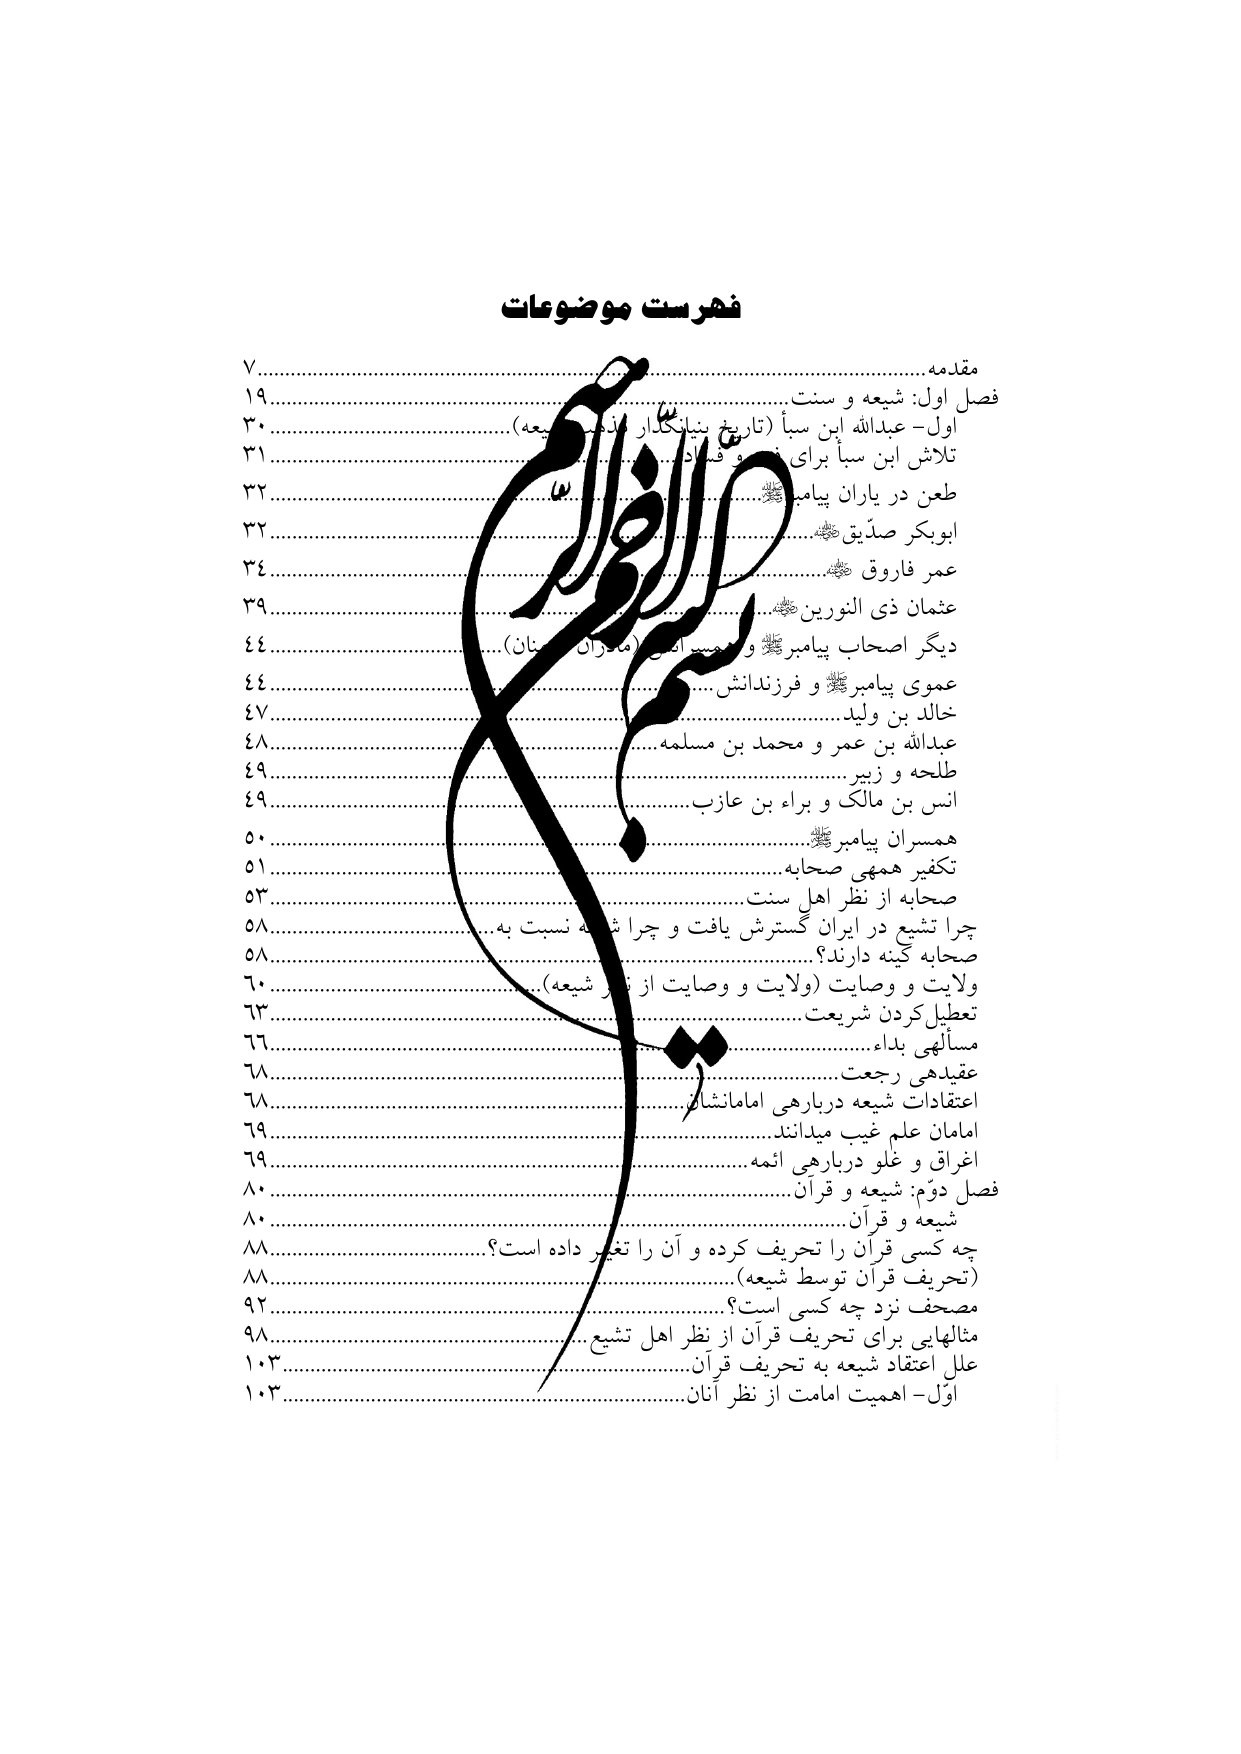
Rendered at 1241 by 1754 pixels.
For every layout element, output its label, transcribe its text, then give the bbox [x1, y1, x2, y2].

text چه كسي قرآن را تحريف كرده و آن را تغيير داده است؟ 88 [242, 1238, 977, 1267]
text فصل اول: شیعه و سنت 19 [242, 387, 998, 416]
text عقیده‏ی رجعت 68 [242, 1062, 977, 1091]
text عمر فاروق 34 [242, 551, 956, 588]
text طلحه و زبیر 49 [242, 761, 956, 790]
text علل اعتقاد شيعه به تحريف قرآن 103 [242, 1354, 977, 1383]
text فهرست موضوعات [242, 295, 998, 329]
text چرا تشیع در ایران گسترش یافت و چرا شیعه نسبت به 58 [242, 916, 977, 945]
text صحابه از نظر اهل سنت 53 [242, 887, 956, 916]
text مثال‎هايي براي تحريف قرآن از نظر اهل تشيع 98 [242, 1325, 977, 1354]
text مقدمه 7 [242, 358, 977, 387]
text دیگر اصحاب پیامبر و همسرانش (مادران مؤمنان) 44 [242, 627, 956, 664]
text اول- عبدالله ابن سبأ (تاریخ بنیانگذار مذهب شیعه) 30 [242, 416, 956, 445]
text عثمان ذی النورین 39 [242, 588, 956, 627]
text عبدالله بن عمر و محمد بن مسلمه 48 [242, 732, 956, 761]
text تعطیل‌کردن شریعت 63 [242, 1003, 977, 1032]
text اعتقادات شیعه درباره‏ی امامانشان 68 [242, 1091, 977, 1121]
text انس بن مالک و براء بن عازب 49 [242, 790, 956, 819]
text خالد بن ولید 47 [242, 703, 956, 732]
text (تحريف قرآن توسط شيعه) 88 [242, 1267, 977, 1296]
text صحابه کینه دارند؟ 58 [242, 945, 977, 974]
text فصل دوّم: شيعه و قرآن 80 [242, 1179, 998, 1208]
text تکفیر همه‏ی صحابه 51 [242, 857, 956, 887]
text همسران پیامبر 50 [242, 819, 956, 857]
text ولایت و وصایت (ولایت و وصایت از نظر شیعه) 60 [242, 974, 977, 1003]
text ابوبکر صدّیق 32 [242, 512, 956, 551]
text مسأله‏ی بداء 66 [242, 1032, 977, 1062]
text اوّل- اهميت امامت از نظر آنان 103 [242, 1383, 956, 1413]
text امامان علم غیب می‏دانند 69 [242, 1121, 977, 1150]
text طعن در یاران پیامبر 32 [242, 474, 956, 512]
text تلاش ابن سبأ برای فتنه و فساد 31 [242, 445, 956, 474]
picture [179, 295, 1061, 1479]
text مصحف نزد چه كسي است؟ 92 [242, 1296, 977, 1325]
text عموی پیامبر و فرزندانش 44 [242, 664, 956, 703]
text شيعه و قرآن 80 [242, 1208, 956, 1238]
text اغراق و غلو درباره‏ی ائمه 69 [242, 1150, 977, 1179]
